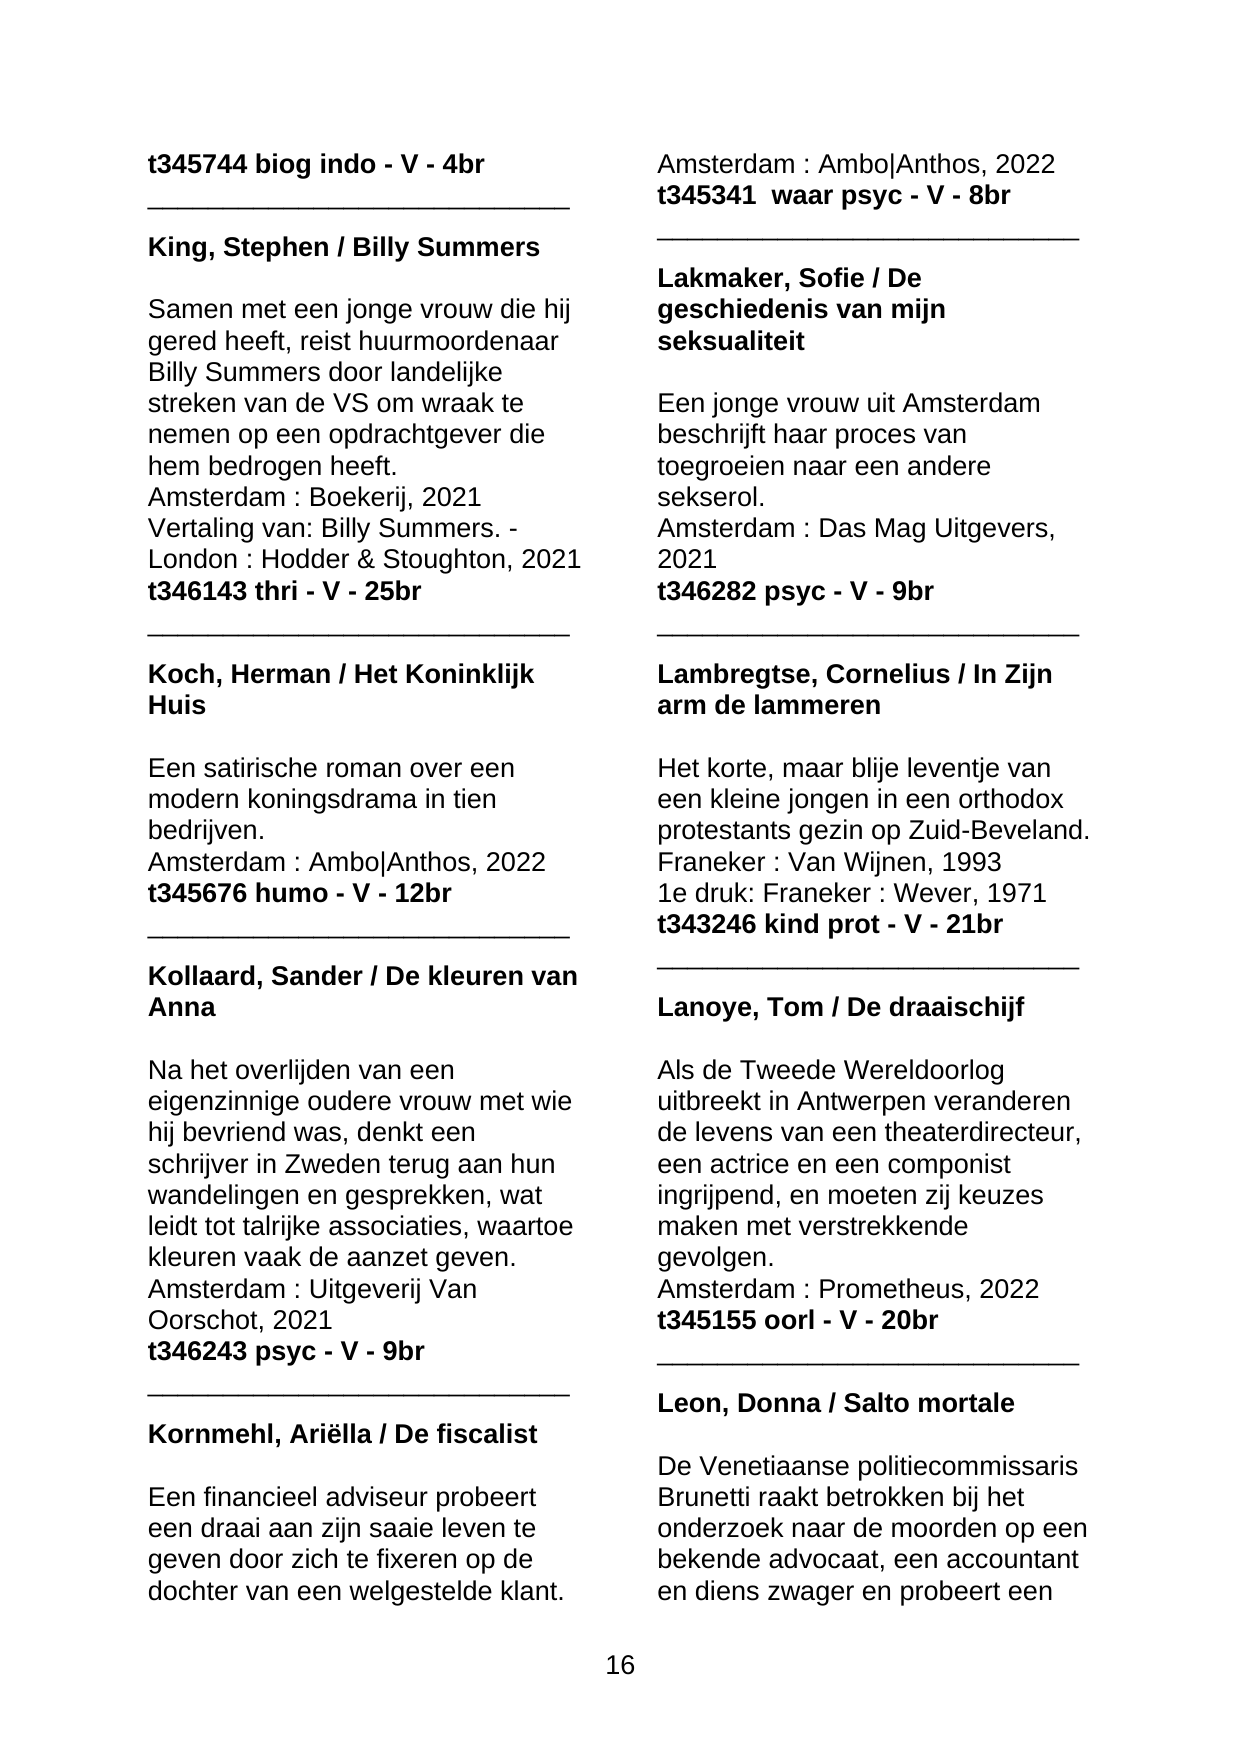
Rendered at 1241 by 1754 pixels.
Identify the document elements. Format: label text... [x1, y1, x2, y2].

text Als de Tweede Wereldoorlog uitbreekt in Antwerpen veranderen de levens van een theaterdirecteur, een actrice en een componist ingrijpend, en moeten zij keuzes maken met verstrekkende gevolgen. Amsterdam : Prometheus, 2022 t345155 oorl - V - 20br ____________________________ [657, 1023, 1093, 1366]
subtitle King, Stephen / Billy Summers [148, 231, 583, 262]
text Een jonge vrouw uit Amsterdam beschrijft haar proces van toegroeien naar een andere sekserol. Amsterdam : Das Mag Uitgevers, 2021 t346282 psyc - V - 9br ____________________________ [657, 356, 1093, 637]
subtitle Lanoye, Tom / De draaischijf [657, 991, 1093, 1023]
subtitle Lambregtse, Cornelius / In Zijn arm de lammeren [657, 658, 1093, 721]
subtitle Koch, Herman / Het Koninklijk Huis [148, 658, 583, 721]
subtitle Kollaard, Sander / De kleuren van Anna [148, 960, 583, 1023]
text Na het overlijden van een eigenzinnige oudere vrouw met wie hij bevriend was, denkt een schrijver in Zweden terug aan hun wandelingen en gesprekken, wat leidt tot talrijke associaties, waartoe kleuren vaak de aanzet geven. Amsterdam : Uitgeverij Van Oorschot, 2021 t346243 psyc - V - 9br ____________________________ [148, 1023, 583, 1398]
text Samen met een jonge vrouw die hij gered heeft, reist huurmoordenaar Billy Summers door landelijke streken van de VS om wraak te nemen op een opdrachtgever die hem bedrogen heeft. Amsterdam : Boekerij, 2021 Vertaling van: Billy Summers. - London : Hodder & Stoughton, 2021 t346143 thri - V - 25br ____________________________ [148, 262, 583, 637]
subtitle Lakmaker, Sofie / De geschiedenis van mijn seksualiteit [657, 262, 1093, 356]
text Een financieel adviseur probeert een draai aan zijn saaie leven te geven door zich te fixeren op de dochter van een welgestelde klant. Amsterdam : Ambo|Anthos, 2022 t345341 waar psyc - V - 8br ____________________________ [657, 148, 1093, 241]
subtitle Kornmehl, Ariëlla / De fiscalist [148, 1418, 583, 1450]
subtitle Leon, Donna / Salto mortale [657, 1387, 1093, 1418]
text Een financieel adviseur probeert een draai aan zijn saaie leven te geven door zich te fixeren op de dochter van een welgestelde klant. Amsterdam : Ambo|Anthos, 2022 t345341 waar psyc - V - 8br ____________________________ [148, 1450, 583, 1606]
text Een satirische roman over een modern koningsdrama in tien bedrijven. Amsterdam : Ambo|Anthos, 2022 t345676 humo - V - 12br ____________________________ [148, 721, 583, 939]
text Het korte, maar blije leventje van een kleine jongen in een orthodox protestants gezin op Zuid-Beveland. Franeker : Van Wijnen, 1993 1e druk: Franeker : Wever, 1971 t343246 kind prot - V - 21br ____________________________ [657, 721, 1093, 971]
